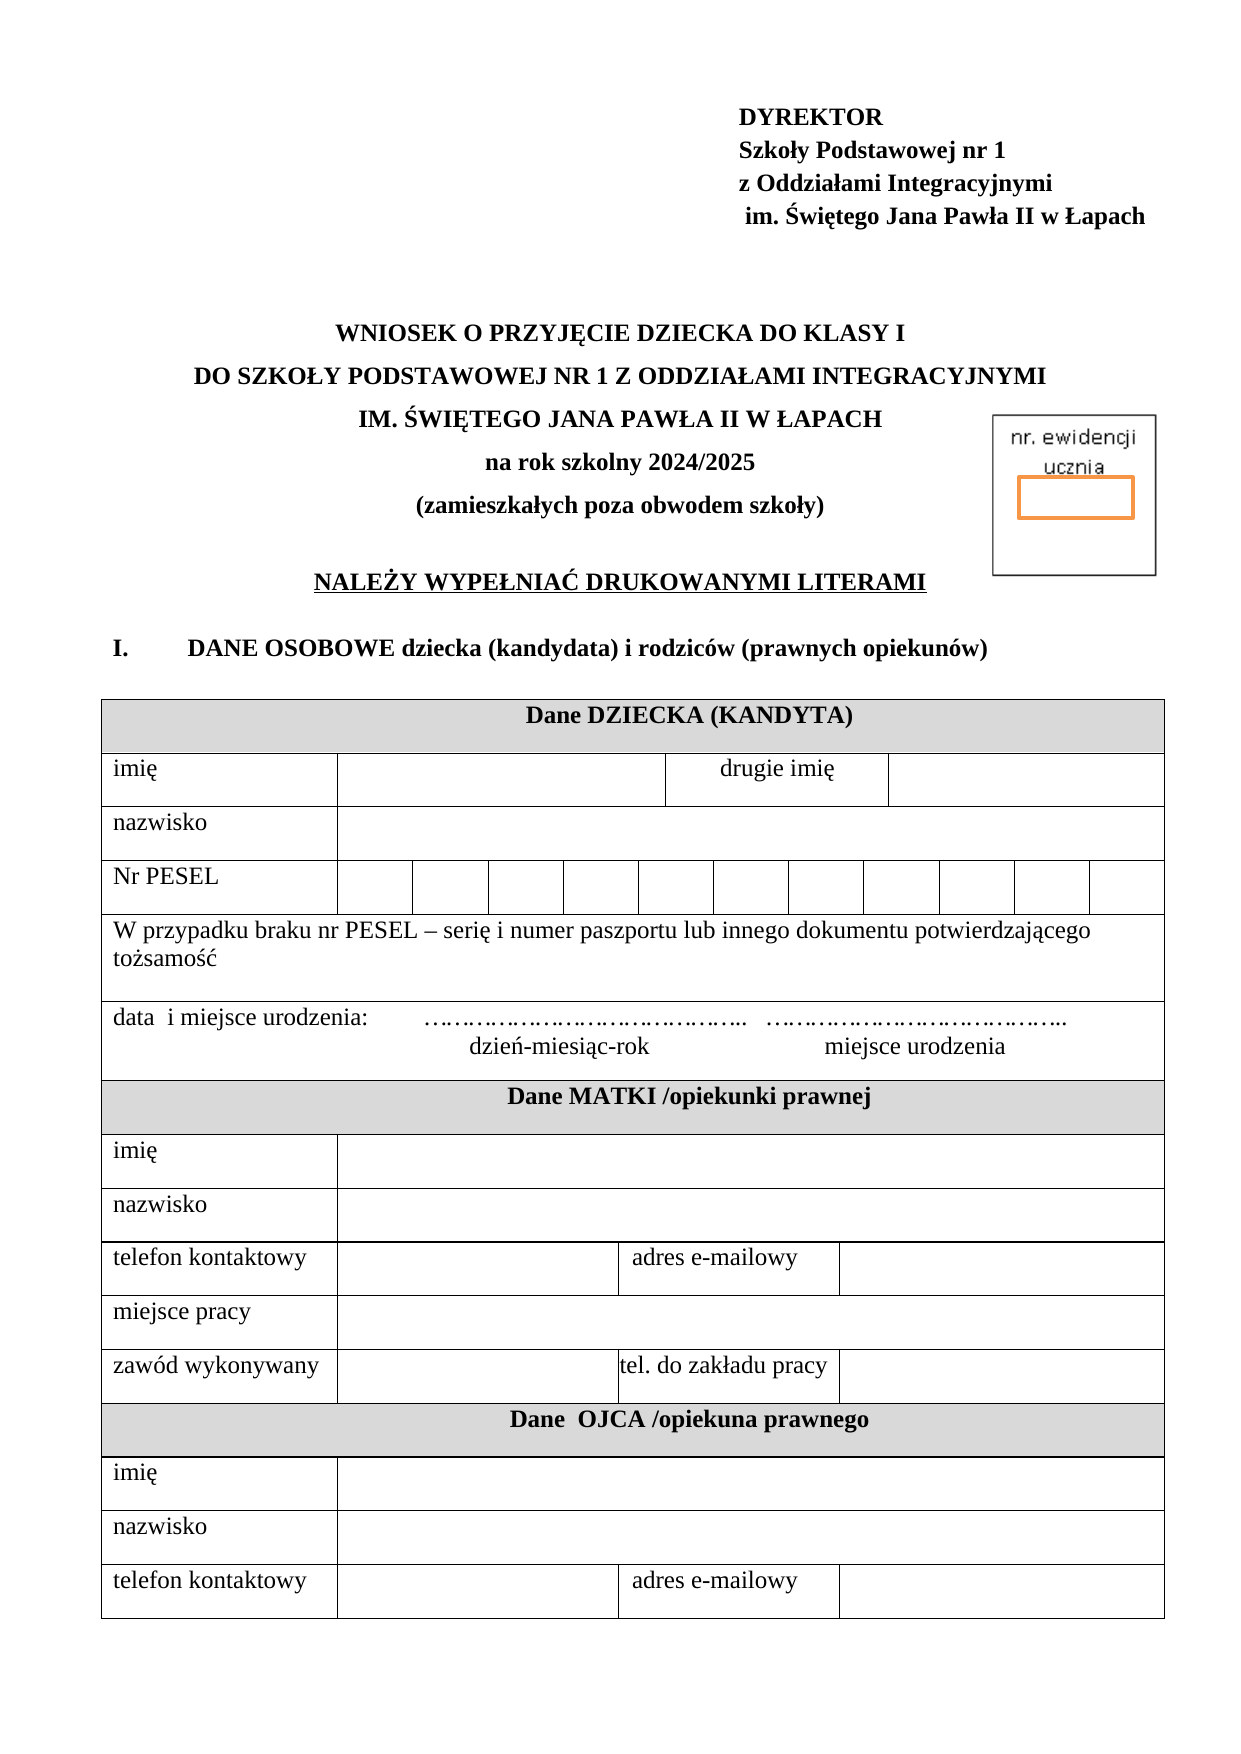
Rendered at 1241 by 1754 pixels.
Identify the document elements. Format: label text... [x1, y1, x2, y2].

table_cell [940, 861, 1014, 914]
table_cell [1090, 861, 1164, 914]
table_cell drugie imię [666, 754, 888, 806]
table_cell [338, 861, 412, 914]
table_cell [338, 1511, 1164, 1564]
table_cell nazwisko [102, 1189, 337, 1241]
table_cell [639, 861, 713, 914]
table_cell [338, 1296, 1164, 1349]
table_cell telefon kontaktowy [102, 1243, 337, 1295]
table_cell [338, 1135, 1164, 1188]
table_cell [840, 1565, 1164, 1618]
text na rok szkolny 2024/2025 [75, 447, 992, 476]
table_cell data i miejsce urodzenia: …………………………………….. ………………………………….. dzień-miesiąc-rok miejsce urodzenia [102, 1002, 1164, 1080]
table_cell [413, 861, 488, 914]
table_cell [338, 1350, 618, 1403]
table_cell nazwisko [102, 807, 337, 860]
text (zamieszkałych poza obwodem szkoły) [75, 490, 992, 519]
table_cell telefon kontaktowy [102, 1565, 337, 1618]
text NALEŻY WYPEŁNIAĆ DRUKOWANYMI LITERAMI [75, 567, 1165, 595]
table_cell imię [102, 1458, 337, 1510]
table_cell imię [102, 1135, 337, 1188]
table_cell adres e-mailowy [619, 1243, 839, 1295]
table_cell [564, 861, 638, 914]
table_cell [338, 1243, 618, 1295]
text DO SZKOŁY PODSTAWOWEJ NR 1 Z ODDZIAŁAMI INTEGRACYJNYMI [75, 361, 1165, 390]
text WNIOSEK O PRZYJĘCIE DZIECKA DO KLASY I [75, 318, 1165, 347]
table_header Dane DZIECKA (KANDYTA) [102, 700, 1164, 752]
table_cell [789, 861, 863, 914]
table_cell [714, 861, 788, 914]
picture [992, 413, 1160, 578]
table_cell [338, 1458, 1164, 1510]
table_cell [338, 1189, 1164, 1241]
table_cell nazwisko [102, 1511, 337, 1564]
table_cell [1015, 861, 1089, 914]
text IM. ŚWIĘTEGO JANA PAWŁA II W ŁAPACH [75, 404, 1165, 433]
table_cell Dane MATKI /opiekunki prawnej [102, 1081, 1164, 1134]
table_cell adres e-mailowy [619, 1565, 839, 1618]
table_cell [864, 861, 939, 914]
table_cell zawód wykonywany [102, 1350, 337, 1403]
table_cell miejsce pracy [102, 1296, 337, 1349]
text im. Świętego Jana Pawła II w Łapach [739, 201, 1165, 229]
table_cell [338, 807, 1164, 860]
text z Oddziałami Integracyjnymi [739, 168, 1165, 197]
table_cell tel. do zakładu pracy [619, 1350, 839, 1403]
text Szkoły Podstawowej nr 1 [739, 135, 1165, 163]
table_cell [840, 1243, 1164, 1295]
table_cell [489, 861, 563, 914]
table_cell W przypadku braku nr PESEL – serię i numer paszportu lub innego dokumentu potwierdzającego tożsamość [102, 915, 1164, 1001]
table_cell imię [102, 754, 337, 806]
list DANE OSOBOWE dziecka (kandydata) i rodziców (prawnych opiekunów) [112, 633, 1165, 661]
table_cell [889, 754, 1164, 806]
table_cell Dane OJCA /opiekuna prawnego [102, 1404, 1164, 1456]
table_cell [338, 754, 665, 806]
table_cell Nr PESEL [102, 861, 337, 914]
table_cell [338, 1565, 618, 1618]
text DYREKTOR [739, 102, 1165, 131]
table_cell [840, 1350, 1164, 1403]
